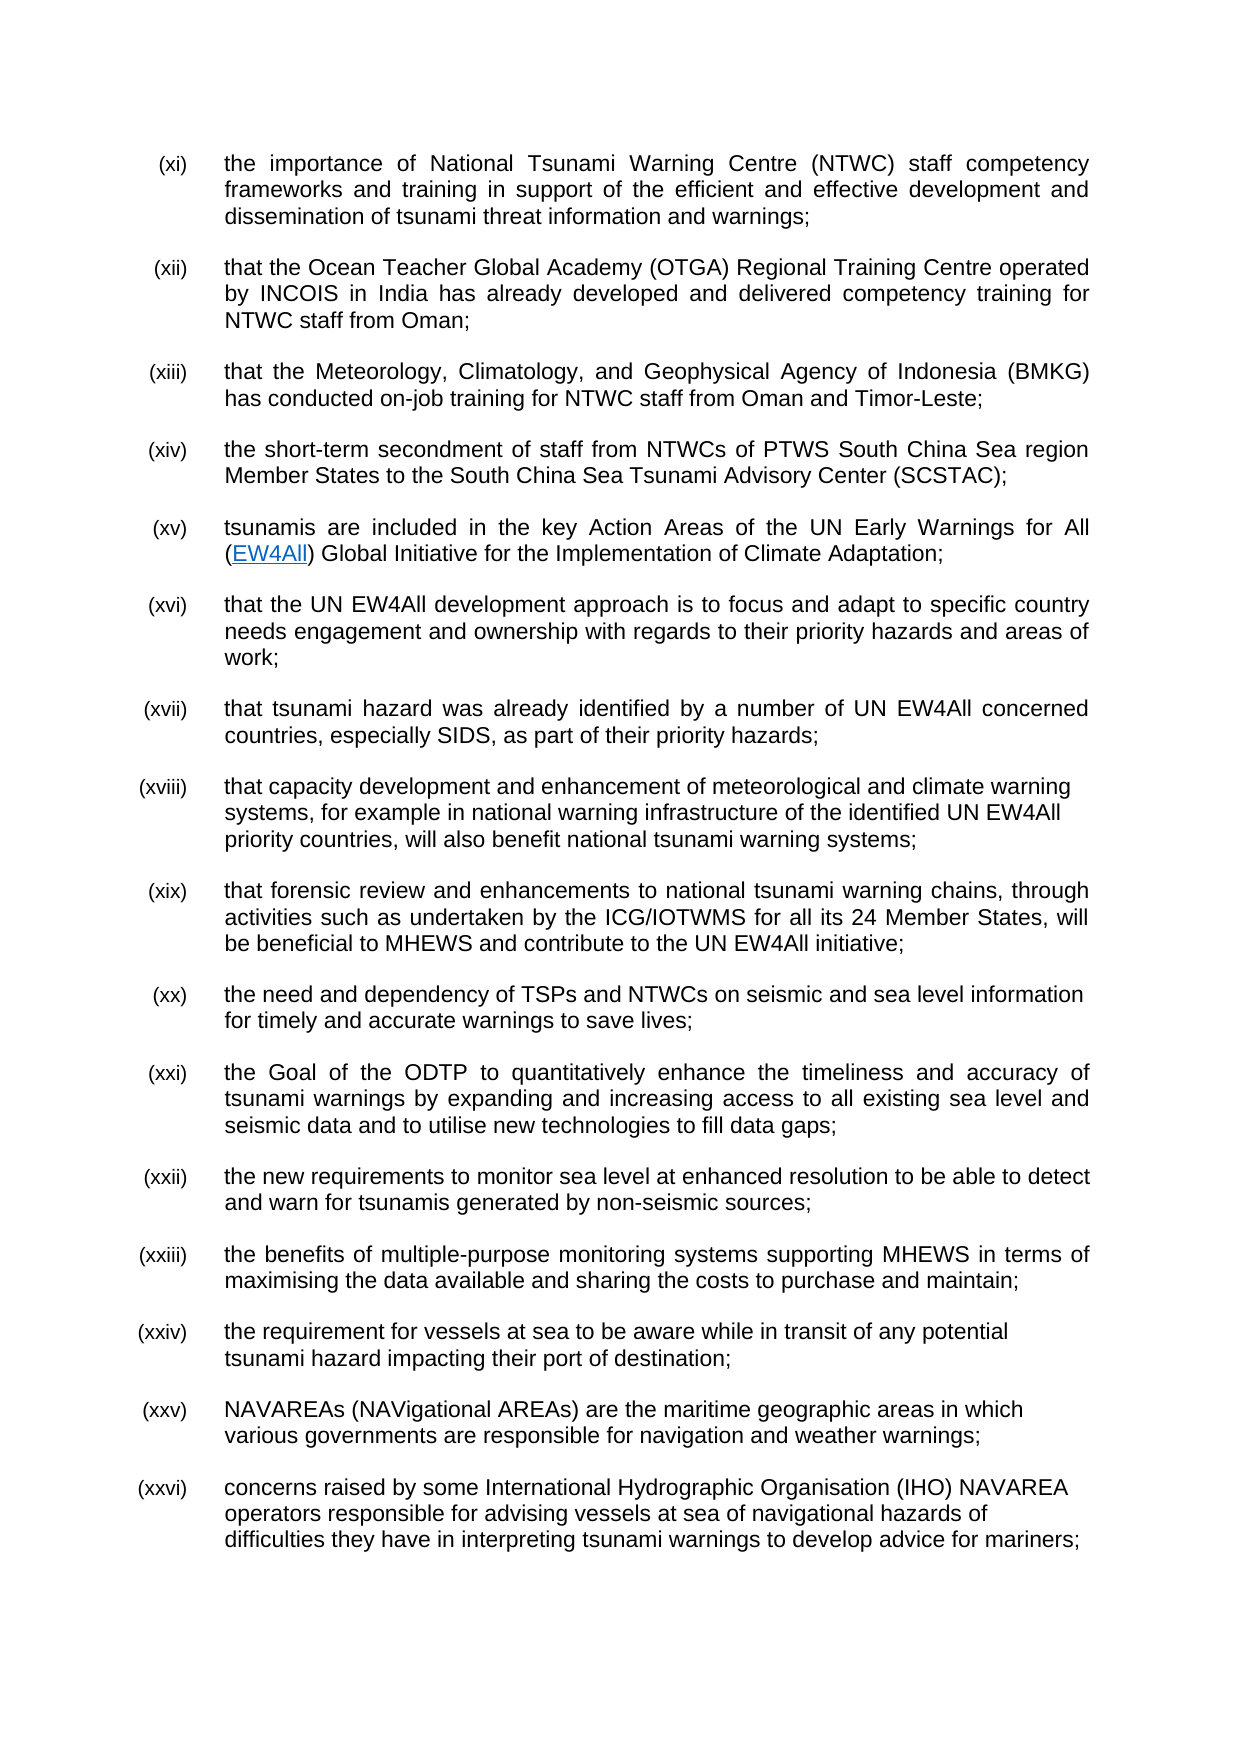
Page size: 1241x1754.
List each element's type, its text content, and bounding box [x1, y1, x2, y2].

list that the Ocean Teacher Global Academy (OTGA) Regional Training Centre operated by INCOIS in India has already developed and delivered competency training for NTWC staff from Oman; [187, 254, 1090, 333]
list the importance of National Tsunami Warning Centre (NTWC) staff competency frameworks and training in support of the efficient and effective development and dissemination of tsunami threat information and warnings; [187, 150, 1090, 229]
list the new requirements to monitor sea level at enhanced resolution to be able to detect and warn for tsunamis generated by non-seismic sources; [187, 1163, 1090, 1216]
list that the UN EW4All development approach is to focus and adapt to specific country needs engagement and ownership with regards to their priority hazards and areas of work; [187, 591, 1090, 670]
list that capacity development and enhancement of meteorological and climate warning systems, for example in national warning infrastructure of the identified UN EW4All priority countries, will also benefit national tsunami warning systems; [187, 773, 1090, 852]
list that the Meteorology, Climatology, and Geophysical Agency of Indonesia (BMKG) has conducted on-job training for NTWC staff from Oman and Timor-Leste; [187, 358, 1090, 411]
list the Goal of the ODTP to quantitatively enhance the timeliness and accuracy of tsunami warnings by expanding and increasing access to all existing sea level and seismic data and to utilise new technologies to fill data gaps; [187, 1059, 1090, 1138]
list the short-term secondment of staff from NTWCs of PTWS South China Sea region Member States to the South China Sea Tsunami Advisory Center (SCSTAC); [187, 436, 1090, 488]
list that tsunami hazard was already identified by a number of UN EW4All concerned countries, especially SIDS, as part of their priority hazards; [187, 695, 1090, 748]
list tsunamis are included in the key Action Areas of the UN Early Warnings for All (EW4All) Global Initiative for the Implementation of Climate Adaptation; [187, 513, 1090, 566]
list the requirement for vessels at sea to be aware while in transit of any potential tsunami hazard impacting their port of destination; [187, 1318, 1090, 1371]
list NAVAREAs (NAVigational AREAs) are the maritime geographic areas in which various governments are responsible for navigation and weather warnings; [187, 1396, 1090, 1449]
list that forensic review and enhancements to national tsunami warning chains, through activities such as undertaken by the ICG/IOTWMS for all its 24 Member States, will be beneficial to MHEWS and contribute to the UN EW4All initiative; [187, 877, 1090, 956]
list the need and dependency of TSPs and NTWCs on seismic and sea level information for timely and accurate warnings to save lives; [187, 981, 1090, 1034]
list concerns raised by some International Hydrographic Organisation (IHO) NAVAREA operators responsible for advising vessels at sea of navigational hazards of difficulties they have in interpreting tsunami warnings to develop advice for mariners; [187, 1474, 1090, 1553]
list the benefits of multiple-purpose monitoring systems supporting MHEWS in terms of maximising the data available and sharing the costs to purchase and maintain; [187, 1241, 1090, 1293]
